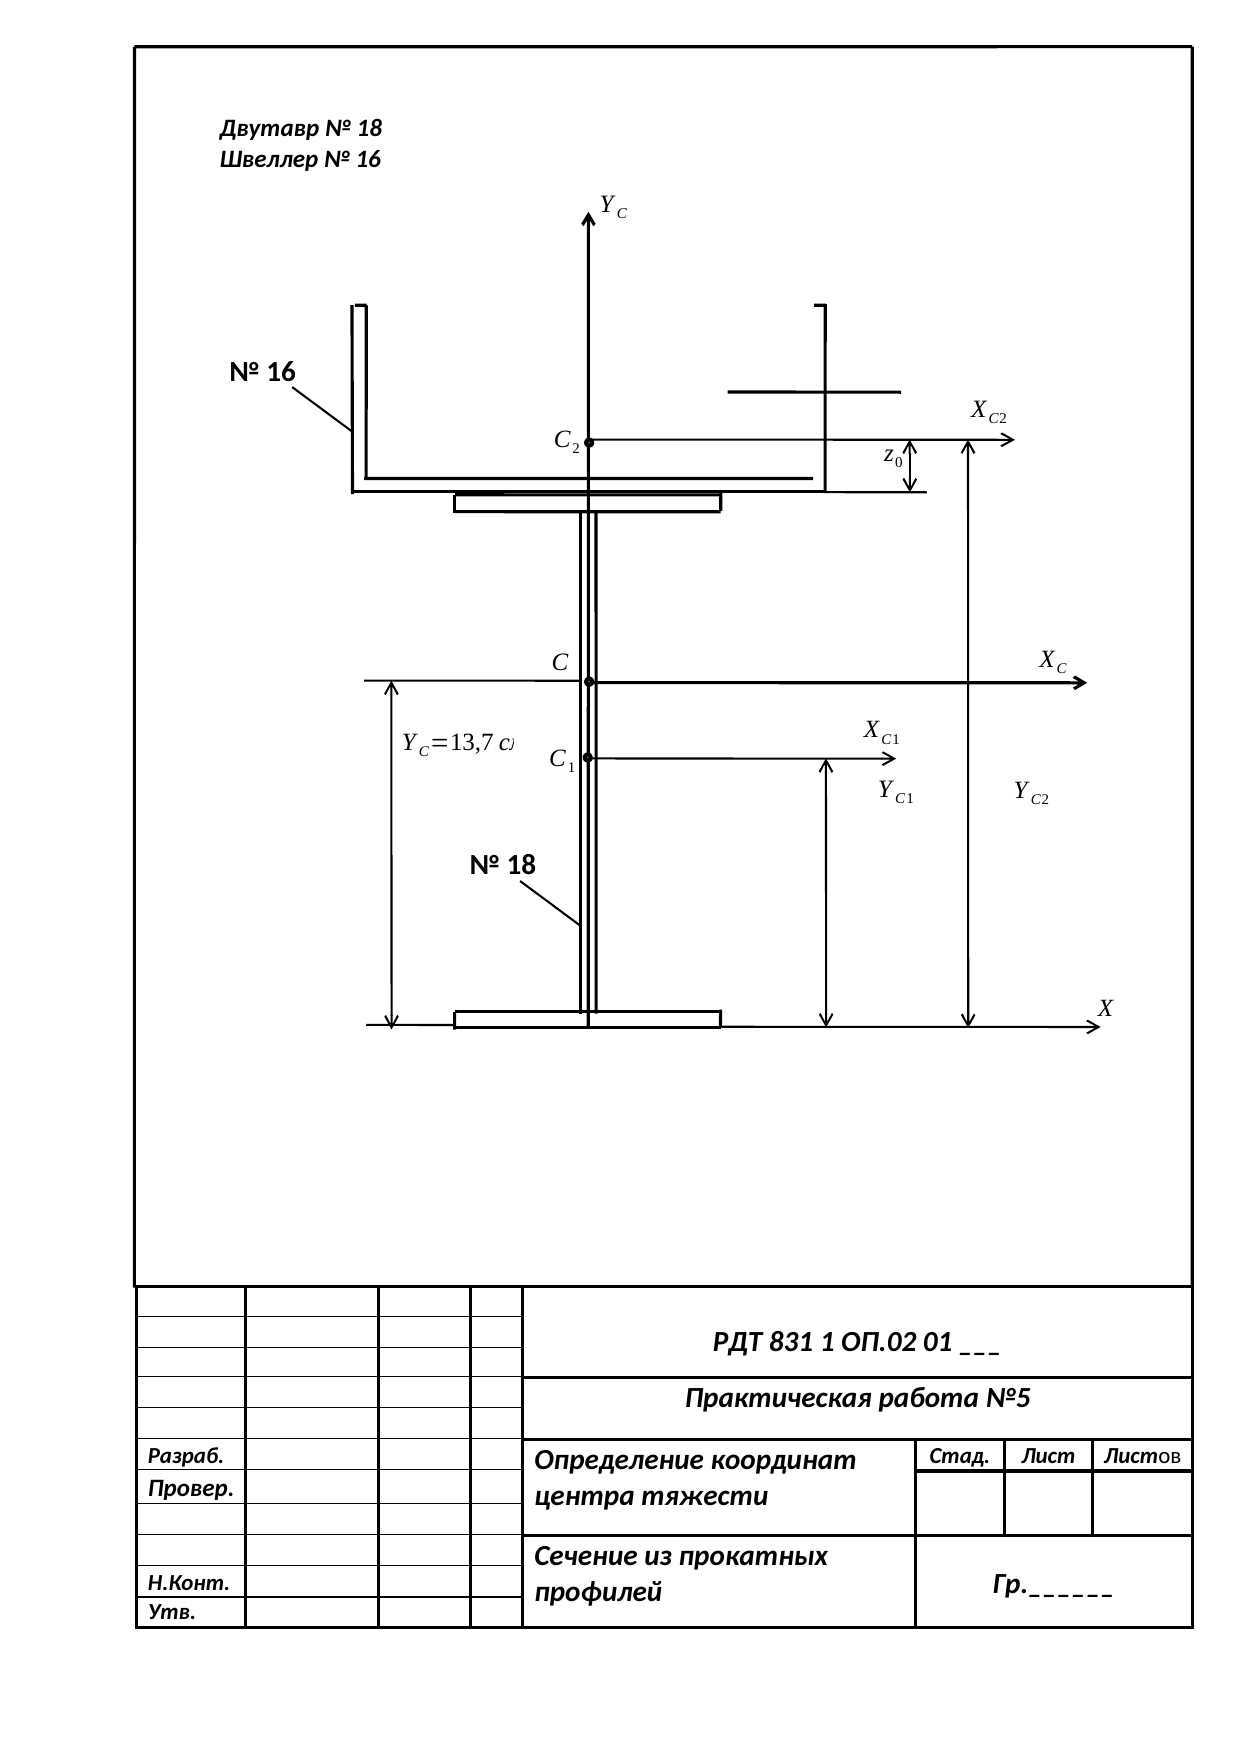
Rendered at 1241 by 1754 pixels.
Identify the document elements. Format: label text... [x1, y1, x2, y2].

table_cell [138, 1535, 244, 1565]
table_cell [247, 1470, 377, 1503]
table_cell [380, 1348, 469, 1376]
table_cell [380, 1504, 469, 1534]
table_cell [247, 1377, 377, 1407]
table_cell [380, 1377, 469, 1407]
table_cell [247, 1439, 377, 1469]
table_cell [247, 1317, 377, 1347]
table_cell [917, 1473, 1003, 1534]
table_cell Н.Конт. [138, 1566, 244, 1596]
table_cell Стад. [917, 1441, 1003, 1469]
table_cell Практическая работа №5 [524, 1379, 1191, 1438]
table_cell [380, 1439, 469, 1469]
table_cell [247, 1598, 377, 1626]
table_cell [247, 1566, 377, 1596]
table_cell Разраб. [138, 1439, 244, 1469]
table_header [380, 1288, 469, 1316]
table_header РДТ 831 1 ОП.02 01 ___ [524, 1288, 1191, 1376]
table_cell [1006, 1473, 1091, 1534]
table_cell Гр.______ [917, 1537, 1191, 1626]
table_cell [1094, 1473, 1191, 1534]
table_cell [472, 1470, 521, 1503]
table_cell [472, 1317, 521, 1347]
table_cell Определение координат центра тяжести [524, 1441, 914, 1534]
table_cell Лист [1006, 1441, 1091, 1469]
table_cell [247, 1348, 377, 1376]
table_cell [380, 1566, 469, 1596]
table_cell [138, 1317, 244, 1347]
table_cell [380, 1470, 469, 1503]
table_cell [247, 1535, 377, 1565]
table_header [472, 1288, 521, 1316]
table_cell Сечение из прокатных профилей [524, 1537, 914, 1626]
table_cell [138, 1348, 244, 1376]
table_cell [138, 1377, 244, 1407]
table_cell [380, 1408, 469, 1438]
table_cell [380, 1598, 469, 1626]
table_cell Провер. [138, 1470, 244, 1503]
table_cell [472, 1566, 521, 1596]
table_cell [472, 1408, 521, 1438]
table_cell [472, 1348, 521, 1376]
table_cell [472, 1377, 521, 1407]
table_header [138, 1288, 244, 1316]
table_cell Утв. [138, 1598, 244, 1626]
table_cell Листов [1094, 1441, 1191, 1469]
table_cell [138, 1408, 244, 1438]
table_cell [380, 1535, 469, 1565]
table_cell [472, 1535, 521, 1565]
table_cell [138, 1504, 244, 1534]
table_cell [472, 1598, 521, 1626]
table_cell [247, 1504, 377, 1534]
table_cell [472, 1439, 521, 1469]
table_cell [472, 1504, 521, 1534]
table_cell [247, 1408, 377, 1438]
table_header [247, 1288, 377, 1316]
table_cell [380, 1317, 469, 1347]
